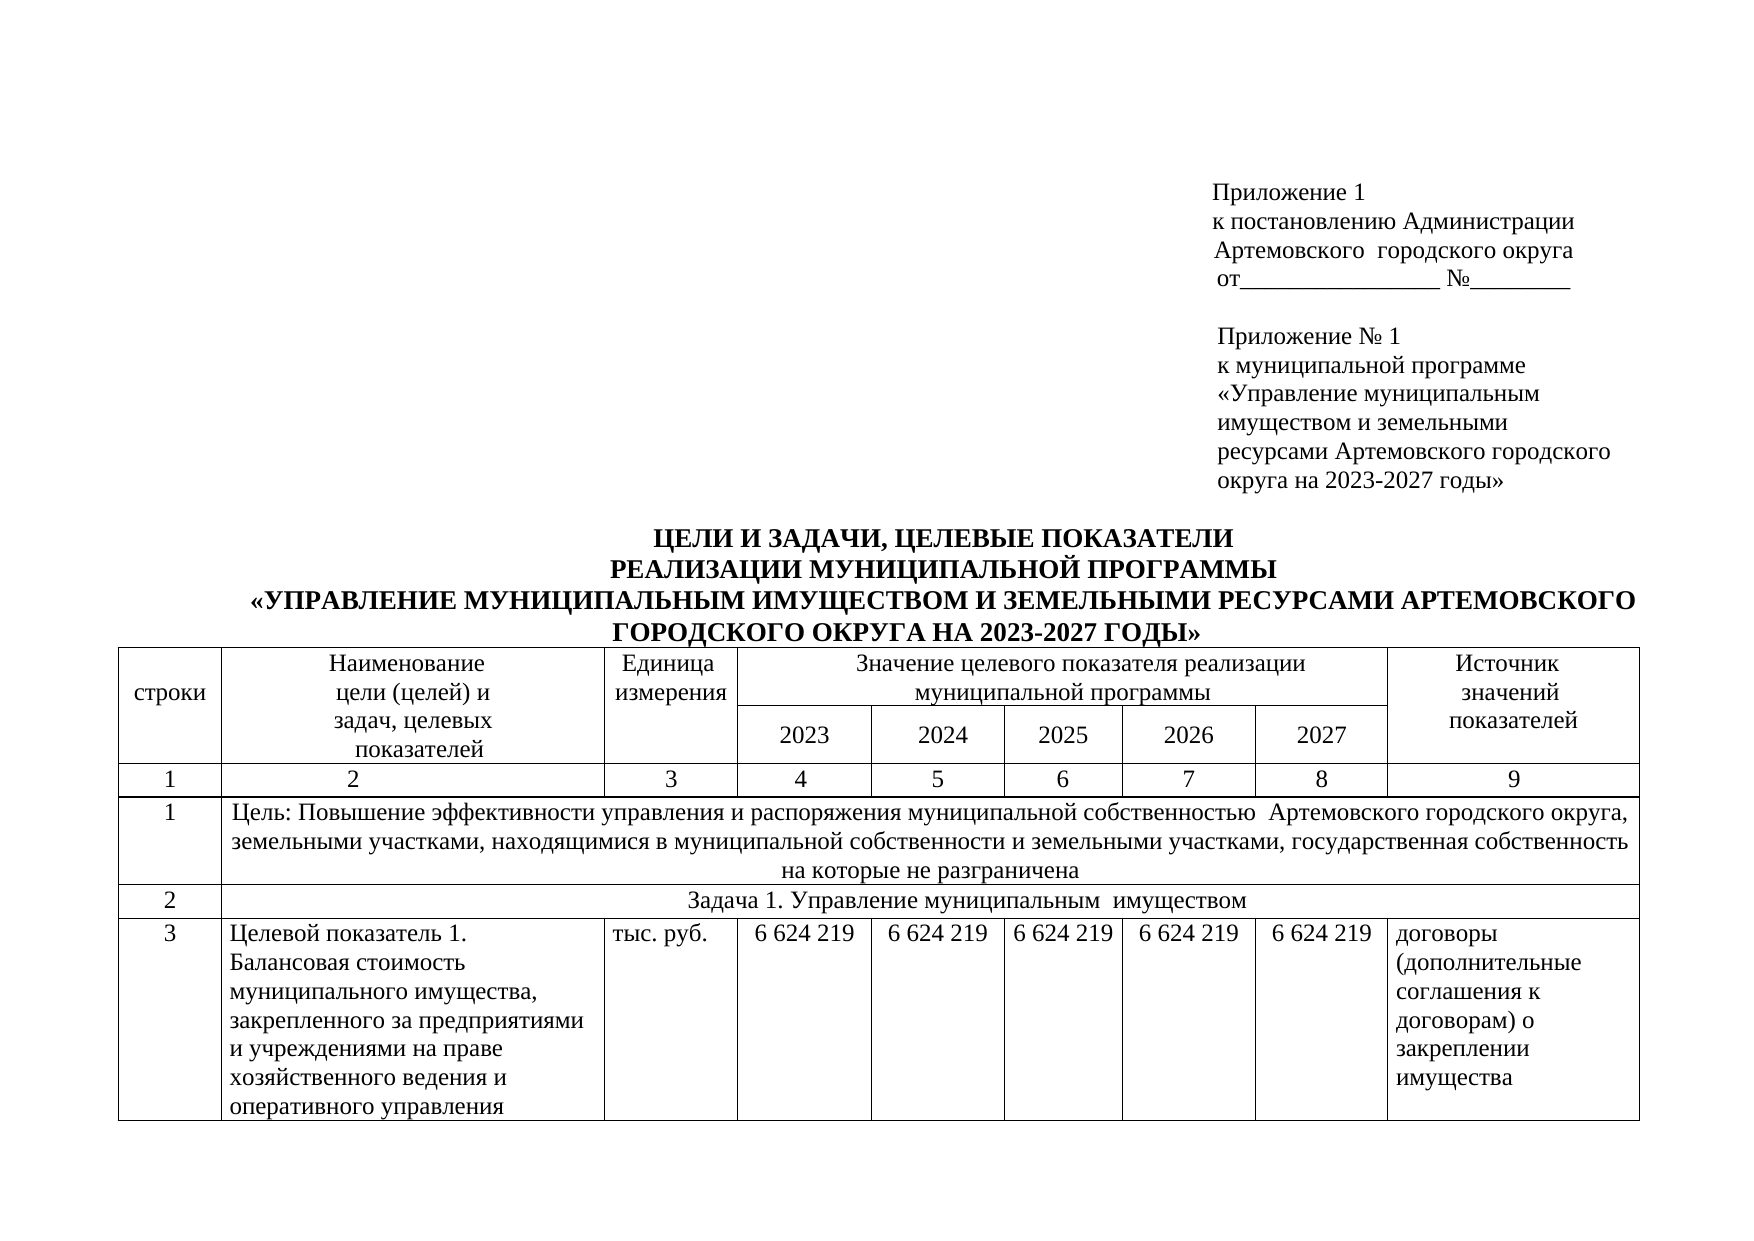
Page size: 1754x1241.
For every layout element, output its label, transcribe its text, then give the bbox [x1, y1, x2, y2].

table_cell 3 [605, 764, 737, 796]
text ресурсами Артемовского городского [118, 436, 1695, 465]
table_cell 1 [119, 764, 221, 796]
table_cell 6 [1005, 764, 1122, 796]
table_cell 2024 [872, 706, 1004, 763]
table_cell 6 624 219 [1256, 919, 1387, 1120]
text «Управление муниципальным [118, 378, 1695, 407]
table_cell 2026 [1123, 706, 1255, 763]
table_cell 6 624 219 [1123, 919, 1255, 1120]
table_cell тыс. руб. [605, 919, 737, 1120]
table_cell Цель: Повышение эффективности управления и распоряжения муниципальной собственностью Артемовского городского округа, земельными участками, находящимися в муниципальной собственности и земельными участками, государственная собственность на которые не разграничена [222, 798, 1639, 884]
table_cell 2023 [738, 706, 871, 763]
table_cell 7 [1123, 764, 1255, 796]
text РЕАЛИЗАЦИИ МУНИЦИПАЛЬНОЙ ПРОГРАММЫ [118, 553, 1695, 584]
text от________________ №________ [118, 263, 1695, 292]
table_cell 2 [222, 764, 604, 796]
table_header строки [119, 648, 221, 763]
table_cell 1 [119, 798, 221, 884]
table_cell 3 [119, 919, 221, 1120]
text к муниципальной программе [118, 350, 1695, 378]
table_cell 2027 [1256, 706, 1387, 763]
table_cell 2 [119, 885, 221, 917]
table_cell 6 624 219 [738, 919, 871, 1120]
table_cell 8 [1256, 764, 1387, 796]
table_cell 6 624 219 [872, 919, 1004, 1120]
text «УПРАВЛЕНИЕ МУНИЦИПАЛЬНЫМ ИМУЩЕСТВОМ И ЗЕМЕЛЬНЫМИ РЕСУРСАМИ АРТЕМОВСКОГО ГОРОДСКОГО ОКРУГА НА 2023-2027 ГОДЫ» [118, 584, 1695, 647]
table_cell 6 624 219 [1005, 919, 1122, 1120]
text ЦЕЛИ И ЗАДАЧИ, ЦЕЛЕВЫЕ ПОКАЗАТЕЛИ [118, 522, 1695, 553]
table_cell Целевой показатель 1. Балансовая стоимость муниципального имущества, закрепленного за предприятиями и учреждениями на праве хозяйственного ведения и оперативного управления [222, 919, 604, 1120]
text Приложение № 1 [118, 321, 1695, 350]
table_cell 5 [872, 764, 1004, 796]
text Приложение 1 [118, 177, 1695, 206]
text к постановлению Администрации [118, 206, 1695, 235]
text округа на 2023-2027 годы» [118, 465, 1695, 493]
text имуществом и земельными [118, 407, 1695, 436]
table_cell 9 [1388, 764, 1639, 796]
table_cell Задача 1. Управление муниципальным имуществом [222, 885, 1639, 917]
table_header Единица измерения [605, 648, 737, 763]
table_cell договоры (дополнительные соглашения к договорам) о закреплении имущества [1388, 919, 1639, 1120]
table_header Значение целевого показателя реализации муниципальной программы [738, 648, 1387, 705]
text Артемовского городского округа [118, 235, 1695, 263]
table_header Наименование цели (целей) и задач, целевых показателей [222, 648, 604, 763]
table_cell 2025 [1005, 706, 1122, 763]
table_cell 4 [738, 764, 871, 796]
table_header Источник значений показателей [1388, 648, 1639, 763]
